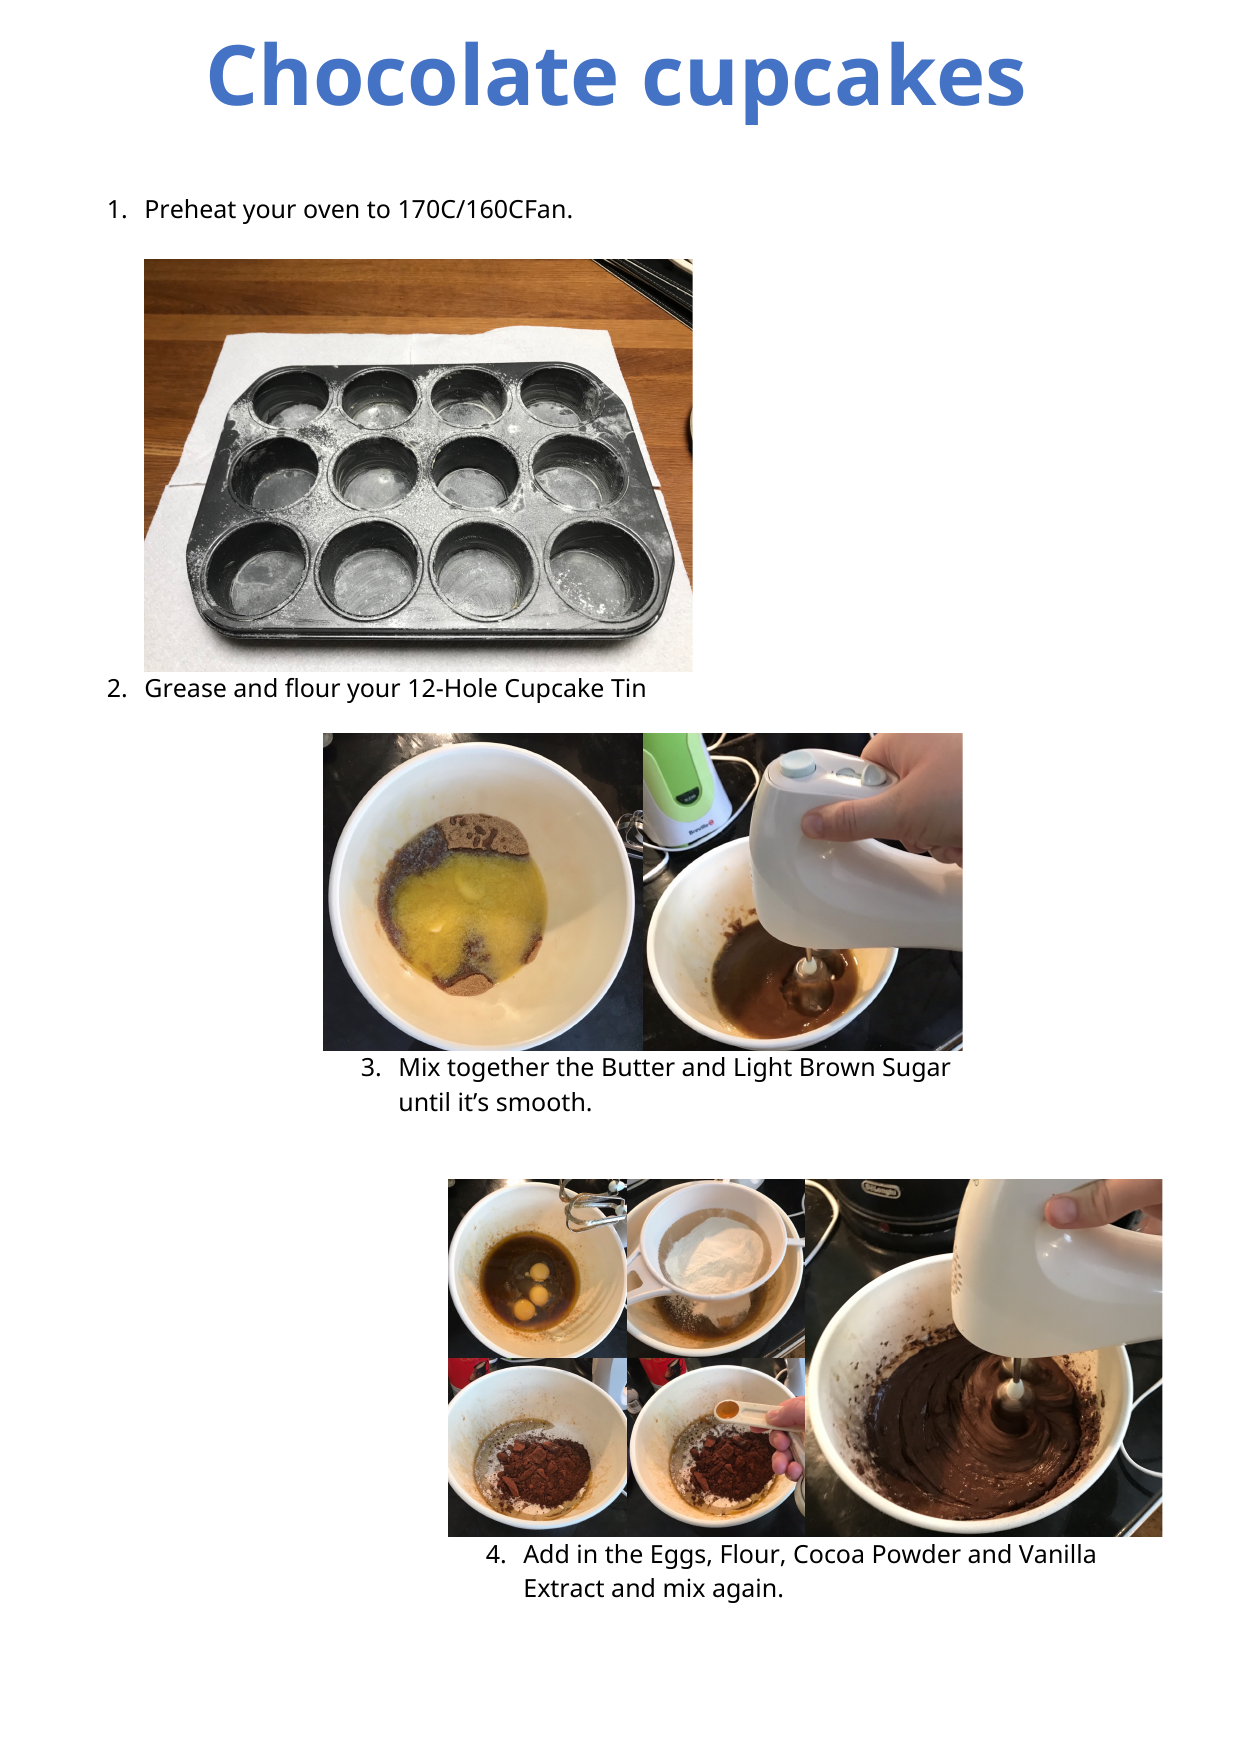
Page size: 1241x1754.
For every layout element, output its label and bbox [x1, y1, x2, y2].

picture [323, 733, 963, 1051]
picture [448, 1179, 1163, 1537]
picture [144, 259, 693, 672]
